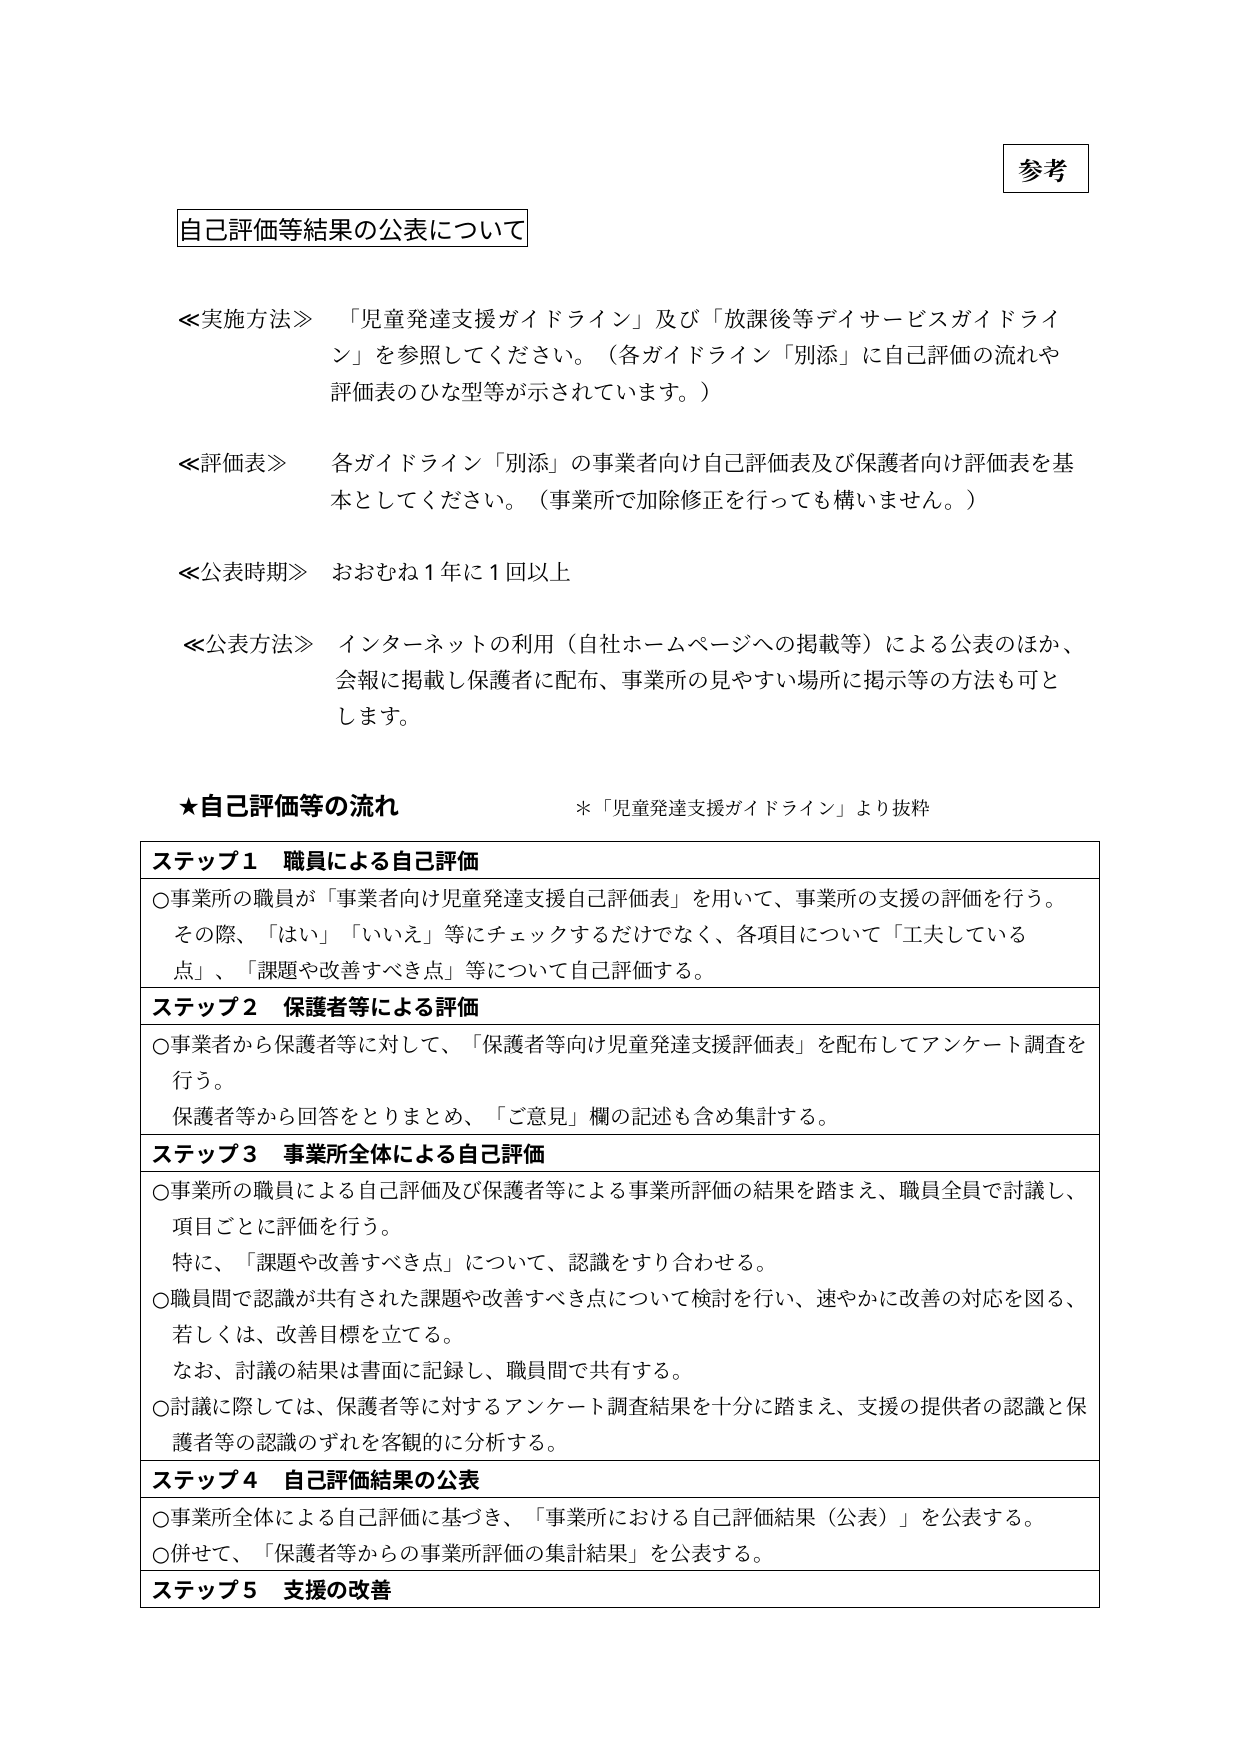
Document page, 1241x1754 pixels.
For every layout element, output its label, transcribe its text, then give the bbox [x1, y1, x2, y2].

table_cell ステップ４ 自己評価結果の公表 [141, 1461, 1099, 1497]
text 自己評価等結果の公表について [177, 192, 1063, 264]
table_header ステップ１ 職員による自己評価 [141, 842, 1099, 878]
table_cell ○事業所全体による自己評価に基づき、「事業所における自己評価結果（公表）」を公表する。 ○併せて、「保護者等からの事業所評価の集計結果」を公表する。 [141, 1498, 1099, 1570]
table_cell ステップ２ 保護者等による評価 [141, 988, 1099, 1024]
text ≪公表時期≫ おおむね1年に1回以上 [177, 553, 1063, 589]
text ★自己評価等の流れ ＊「児童発達支援ガイドライン」より抜粋 [177, 769, 1063, 841]
table_cell ○事業所の職員が「事業者向け児童発達支援自己評価表」を用いて、事業所の支援の評価を行う。 その際、「はい」「いいえ」等にチェックするだけでなく、各項目について「工夫している点」、「課題や改善すべき点」等について自己評価する。 [141, 879, 1099, 987]
table_cell ○事業者から保護者等に対して、「保護者等向け児童発達支援評価表」を配布してアンケート調査を行う。 保護者等から回答をとりまとめ、「ご意見」欄の記述も含め集計する。 [141, 1025, 1099, 1133]
text ≪実施方法≫ 「児童発達支援ガイドライン」及び「放課後等デイサービスガイドライン」を参照してください。（各ガイドライン「別添」に自己評価の流れや評価表のひな型等が示されています。） [177, 300, 1063, 408]
table_cell ステップ３ 事業所全体による自己評価 [141, 1135, 1099, 1171]
table_cell ステップ５ 支援の改善 [141, 1571, 1099, 1607]
table_cell ○事業所の職員による自己評価及び保護者等による事業所評価の結果を踏まえ、職員全員で討議し、項目ごとに評価を行う。 特に、「課題や改善すべき点」について、認識をすり合わせる。 ○職員間で認識が共有された課題や改善すべき点について検討を行い、速やかに改善の対応を図る、若しくは、改善目標を立てる。 なお、討議の結果は書面に記録し、職員間で共有する。 ○討議に際しては、保護者等に対するアンケート調査結果を十分に踏まえ、支援の提供者の認識と保護者等の認識のずれを客観的に分析する。 [141, 1172, 1099, 1460]
text ≪公表方法≫ インターネットの利用（自社ホームページへの掲載等）による公表のほか、会報に掲載し保護者に配布、事業所の見やすい場所に掲示等の方法も可とします。 [182, 625, 1063, 733]
text ≪評価表≫ 各ガイドライン「別添」の事業者向け自己評価表及び保護者向け評価表を基本としてください。（事業所で加除修正を行っても構いません。） [177, 444, 1078, 517]
